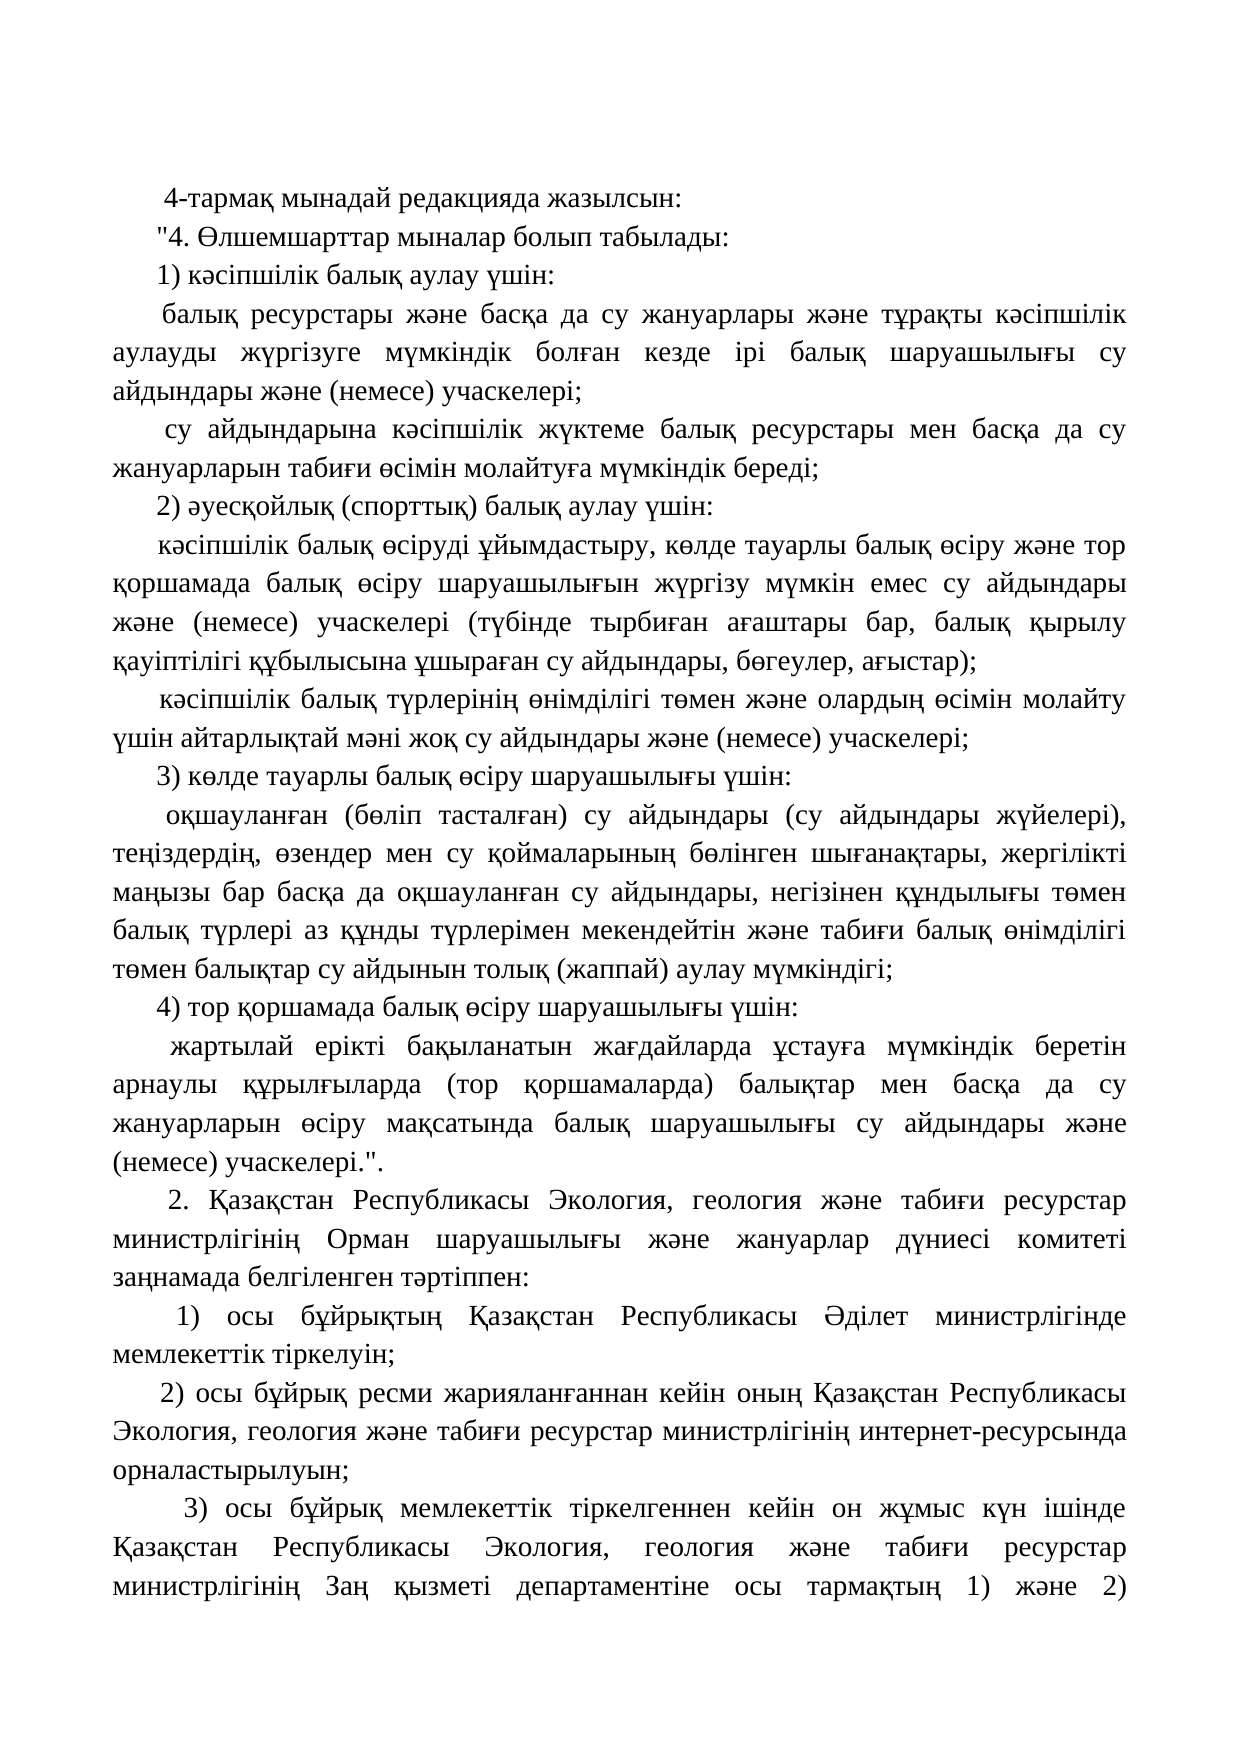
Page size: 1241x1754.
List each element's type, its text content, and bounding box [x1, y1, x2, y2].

text 2) әуесқойлық (спорттық) балық аулау үшін: [112, 488, 1128, 522]
text балық ресурстары және басқа да су жануарлары және тұрақты кәсіпшілік аулауды жүргізуге мүмкіндік болған кезде ірі балық шаруашылығы су айдындары және (немесе) учаскелері; [112, 296, 1128, 406]
text кәсіпшілік балық түрлерінің өнімділігі төмен және олардың өсімін молайту үшін айтарлықтай мәні жоқ су айдындары және (немесе) учаскелері; [112, 681, 1128, 753]
text су айдындарына кәсіпшілік жүктеме балық ресурстары мен басқа да су жануарларын табиғи өсімін молайтуға мүмкіндік береді; [112, 411, 1128, 483]
text оқшауланған (бөліп тасталған) су айдындары (су айдындары жүйелері), теңіздердің, өзендер мен су қоймаларының бөлінген шығанақтары, жергілікті маңызы бар басқа да оқшауланған су айдындары, негізінен құндылығы төмен балық түрлері аз құнды түрлерімен мекендейтін және табиғи балық өнімділігі төмен балықтар су айдынын толық (жаппай) аулау мүмкіндігі; [112, 797, 1128, 984]
text кәсіпшілік балық өсіруді ұйымдастыру, көлде тауарлы балық өсіру және тор қоршамада балық өсіру шаруашылығын жүргізу мүмкін емес су айдындары және (немесе) учаскелері (түбінде тырбиған ағаштары бар, балық қырылу қауіптілігі құбылысына ұшыраған су айдындары, бөгеулер, ағыстар); [112, 527, 1128, 676]
text 3) көлде тауарлы балық өсіру шаруашылығы үшін: [112, 758, 1128, 792]
text жартылай ерікті бақыланатын жағдайларда ұстауға мүмкіндік беретін арнаулы құрылғыларда (тор қоршамаларда) балықтар мен басқа да су жануарларын өсіру мақсатында балық шаруашылығы су айдындары және (немесе) учаскелері.". [112, 1028, 1128, 1177]
text 4) тор қоршамада балық өсіру шаруашылығы үшін: [112, 989, 1128, 1023]
text 1) кәсіпшілік балық аулау үшін: [112, 257, 1128, 291]
text 4-тармақ мынадай редакцияда жазылсын: [112, 180, 1128, 214]
text 1) осы бұйрықтың Қазақстан Республикасы Әділет министрлігінде мемлекеттік тіркелуін; [112, 1298, 1128, 1370]
text "4. Өлшемшарттар мыналар болып табылады: [112, 219, 1128, 252]
